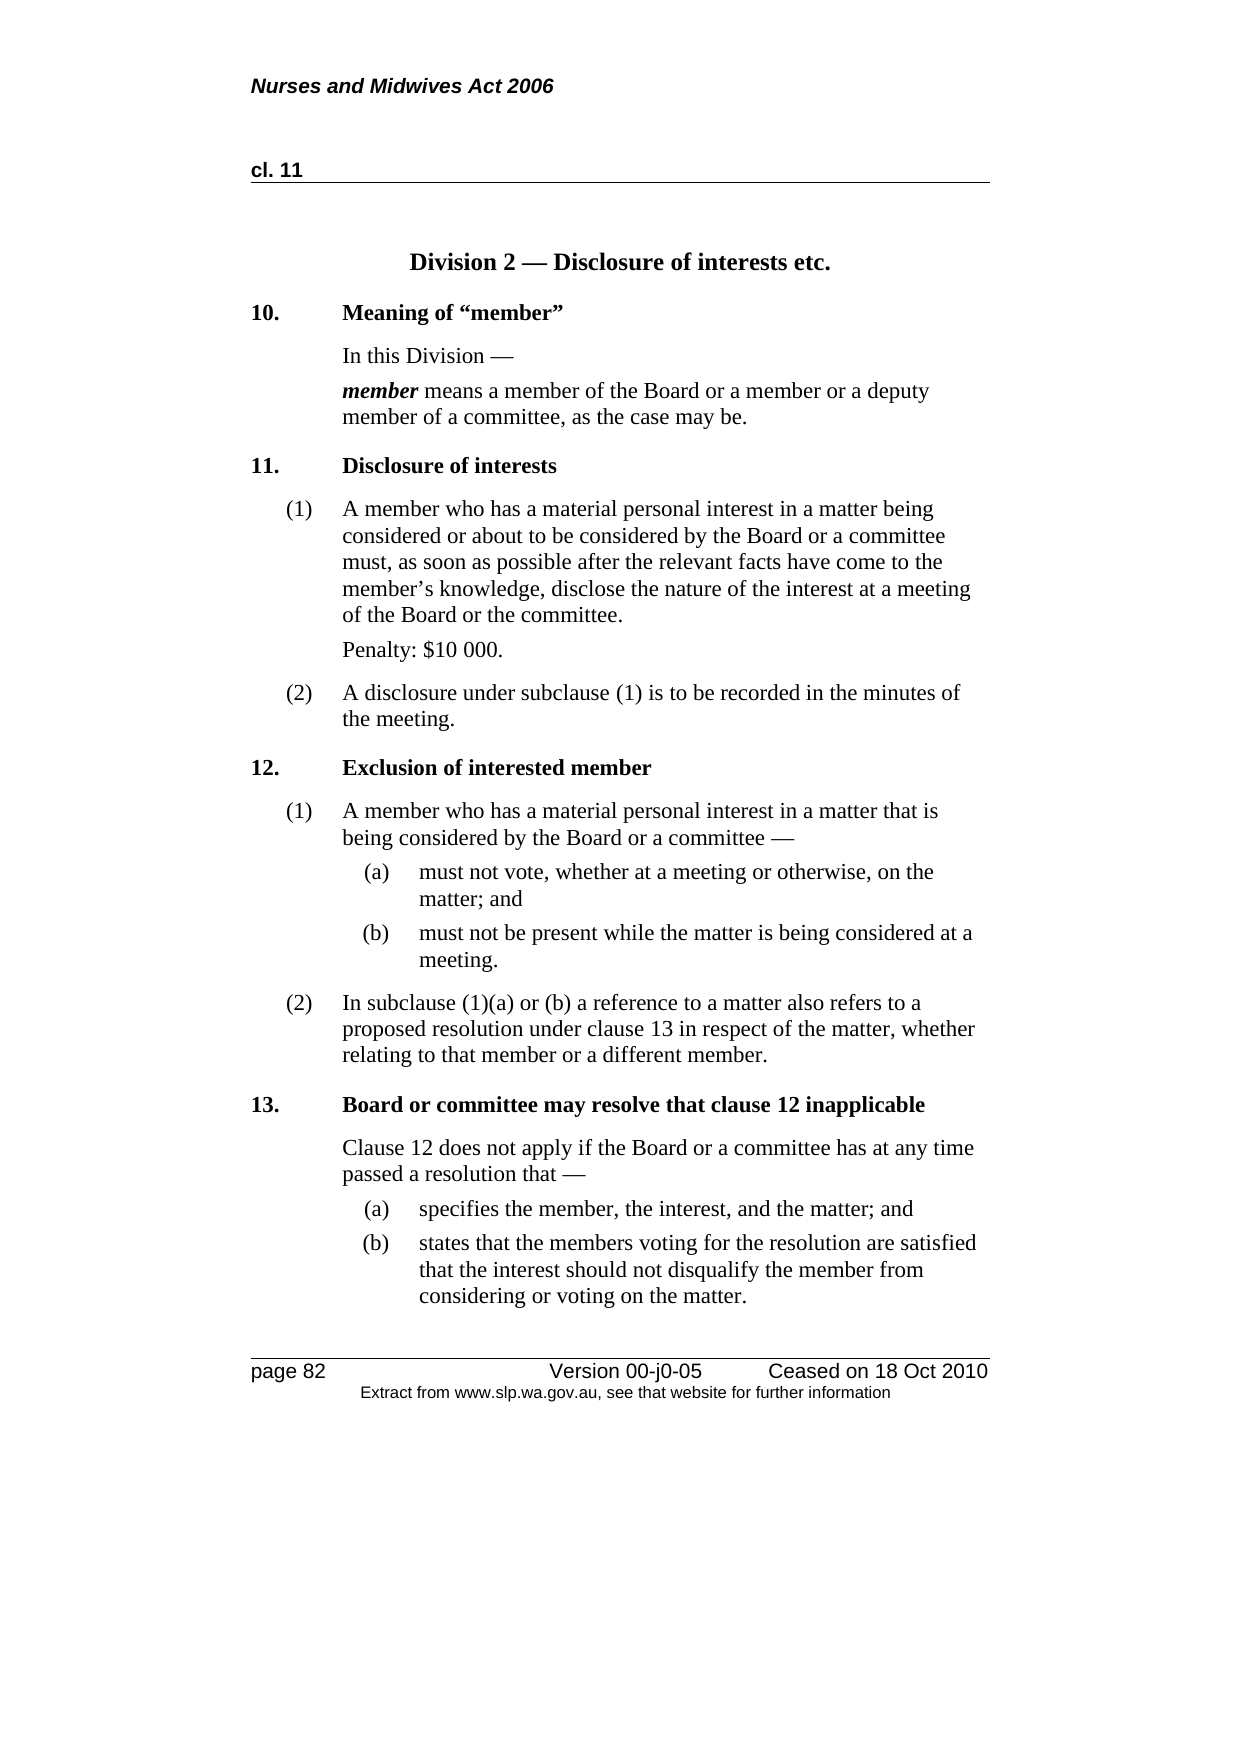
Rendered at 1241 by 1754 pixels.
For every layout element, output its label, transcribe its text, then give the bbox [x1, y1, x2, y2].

text (1) A member who has a material personal interest in a matter that is being considered by the Board or a committee — [251, 797, 990, 850]
text Clause 12 does not apply if the Board or a committee has at any time passed a resolution that — [251, 1134, 990, 1186]
text (1) A member who has a material personal interest in a matter being considered or about to be considered by the Board or a committee must, as soon as possible after the relevant facts have come to the member’s knowledge, disclose the nature of the interest at a meeting of the Board or the committee. [251, 496, 990, 627]
subtitle 11. Disclosure of interests [251, 452, 990, 479]
text (a) specifies the member, the interest, and the matter; and [251, 1195, 990, 1221]
text (b) must not be present while the matter is being considered at a meeting. [251, 919, 990, 972]
subtitle 10. Meaning of “member” [251, 299, 990, 326]
text In this Division — [251, 342, 990, 368]
subtitle 13. Board or committee may resolve that clause 12 inapplicable [251, 1091, 990, 1117]
text (2) A disclosure under subclause (1) is to be recorded in the minutes of the meeting. [251, 679, 990, 731]
subtitle Division 2 — Disclosure of interests etc. [251, 247, 990, 276]
text (2) In subclause (1)(a) or (b) a reference to a matter also refers to a proposed resolution under clause 13 in respect of the matter, whether relating to that member or a different member. [251, 989, 990, 1068]
text member means a member of the Board or a member or a deputy member of a committee, as the case may be. [251, 377, 990, 429]
text (b) states that the members voting for the resolution are satisfied that the interest should not disqualify the member from considering or voting on the matter. [251, 1229, 990, 1308]
text Penalty: $10 000. [251, 636, 990, 662]
text (a) must not vote, whether at a meeting or otherwise, on the matter; and [251, 858, 990, 911]
subtitle 12. Exclusion of interested member [251, 754, 990, 781]
